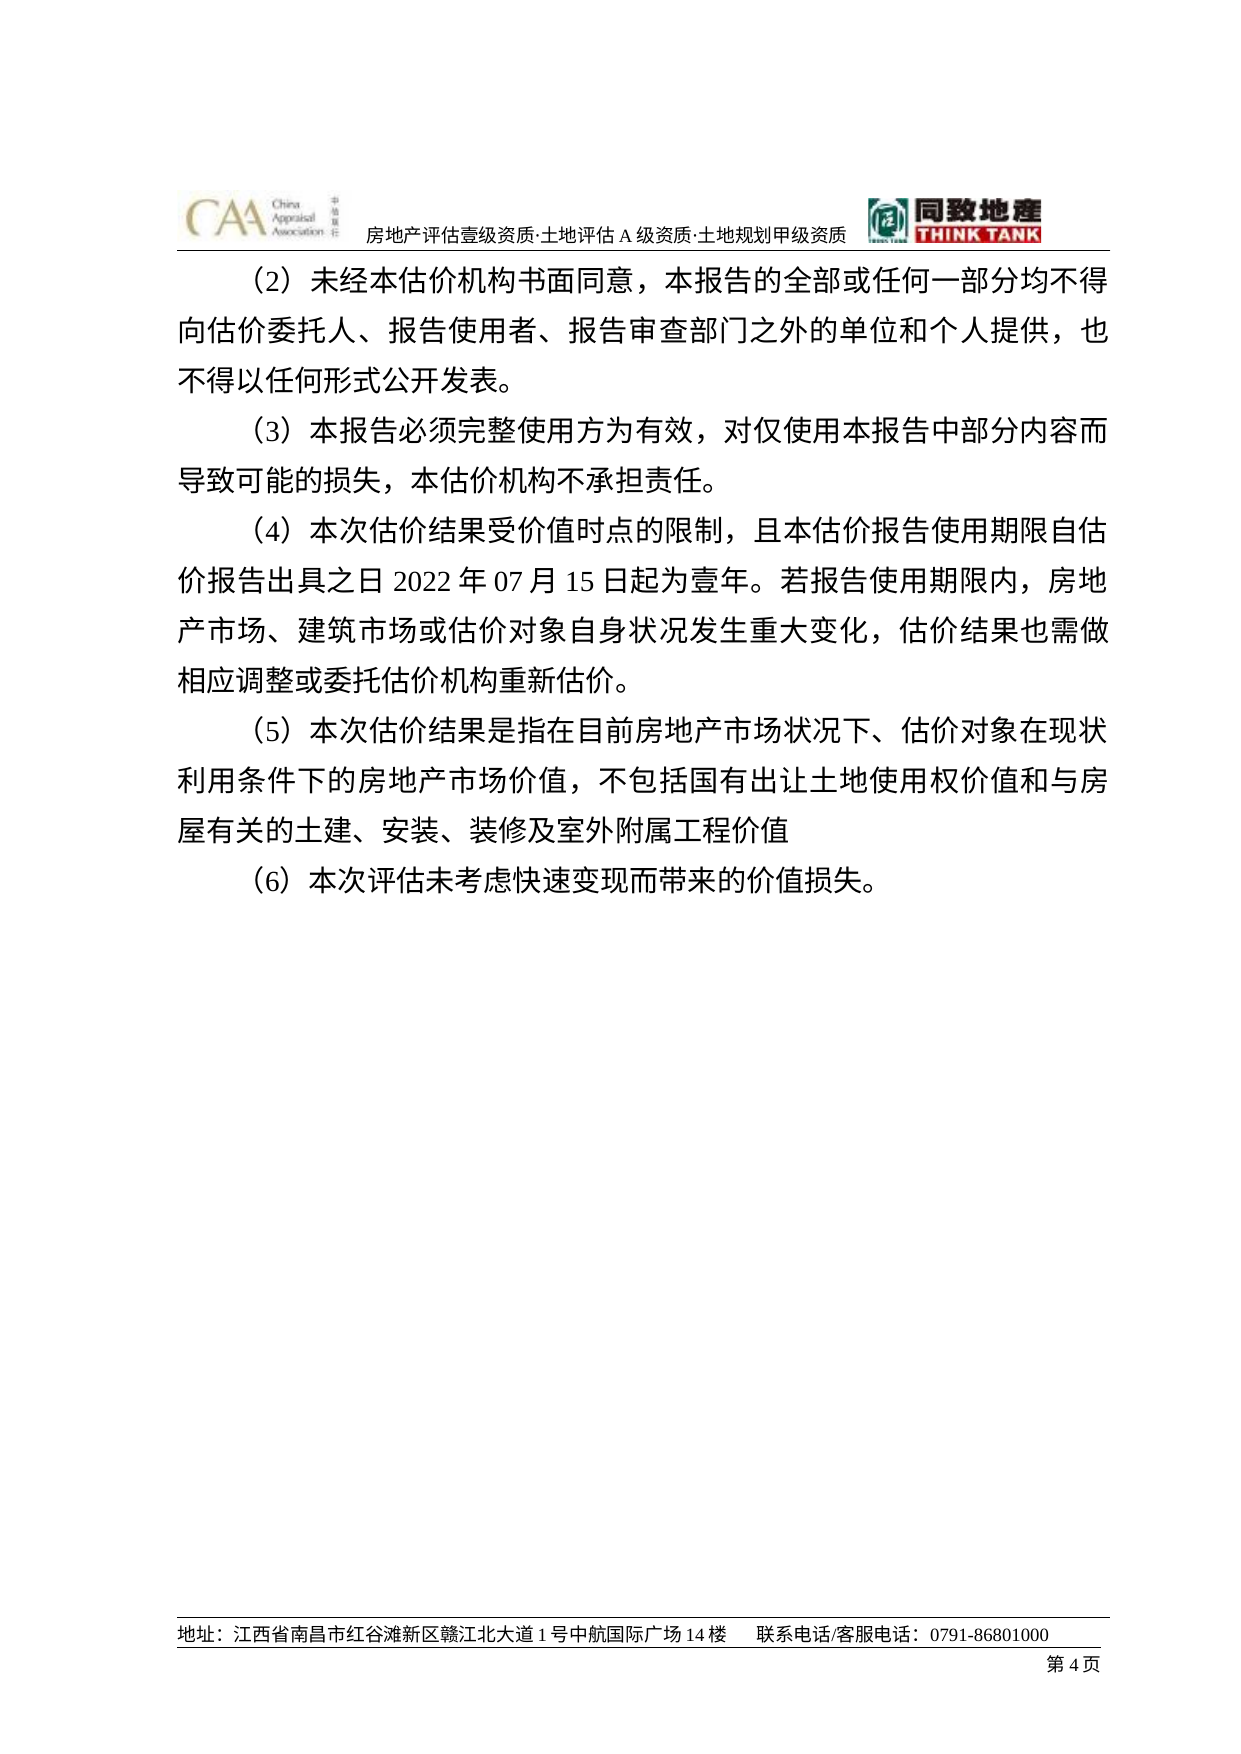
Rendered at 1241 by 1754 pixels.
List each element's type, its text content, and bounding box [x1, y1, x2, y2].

text （2）未经本估价机构书面同意，本报告的全部或任何一部分均不得向估价委托人、报告使用者、报告审查部门之外的单位和个人提供，也不得以任何形式公开发表。 [177, 251, 1110, 401]
text （6）本次评估未考虑快速变现而带来的价值损失。 [177, 851, 1110, 901]
text （5）本次估价结果是指在目前房地产市场状况下、估价对象在现状利用条件下的房地产市场价值，不包括国有出让土地使用权价值和与房屋有关的土建、安装、装修及室外附属工程价值 [177, 701, 1110, 851]
picture [868, 198, 1042, 243]
text （4）本次估价结果受价值时点的限制，且本估价报告使用期限自估价报告出具之日2022年07月15日起为壹年。若报告使用期限内，房地产市场、建筑市场或估价对象自身状况发生重大变化，估价结果也需做相应调整或委托估价机构重新估价。 [177, 501, 1110, 701]
text （3）本报告必须完整使用方为有效，对仅使用本报告中部分内容而导致可能的损失，本估价机构不承担责任。 [177, 401, 1110, 501]
picture [177, 190, 353, 243]
